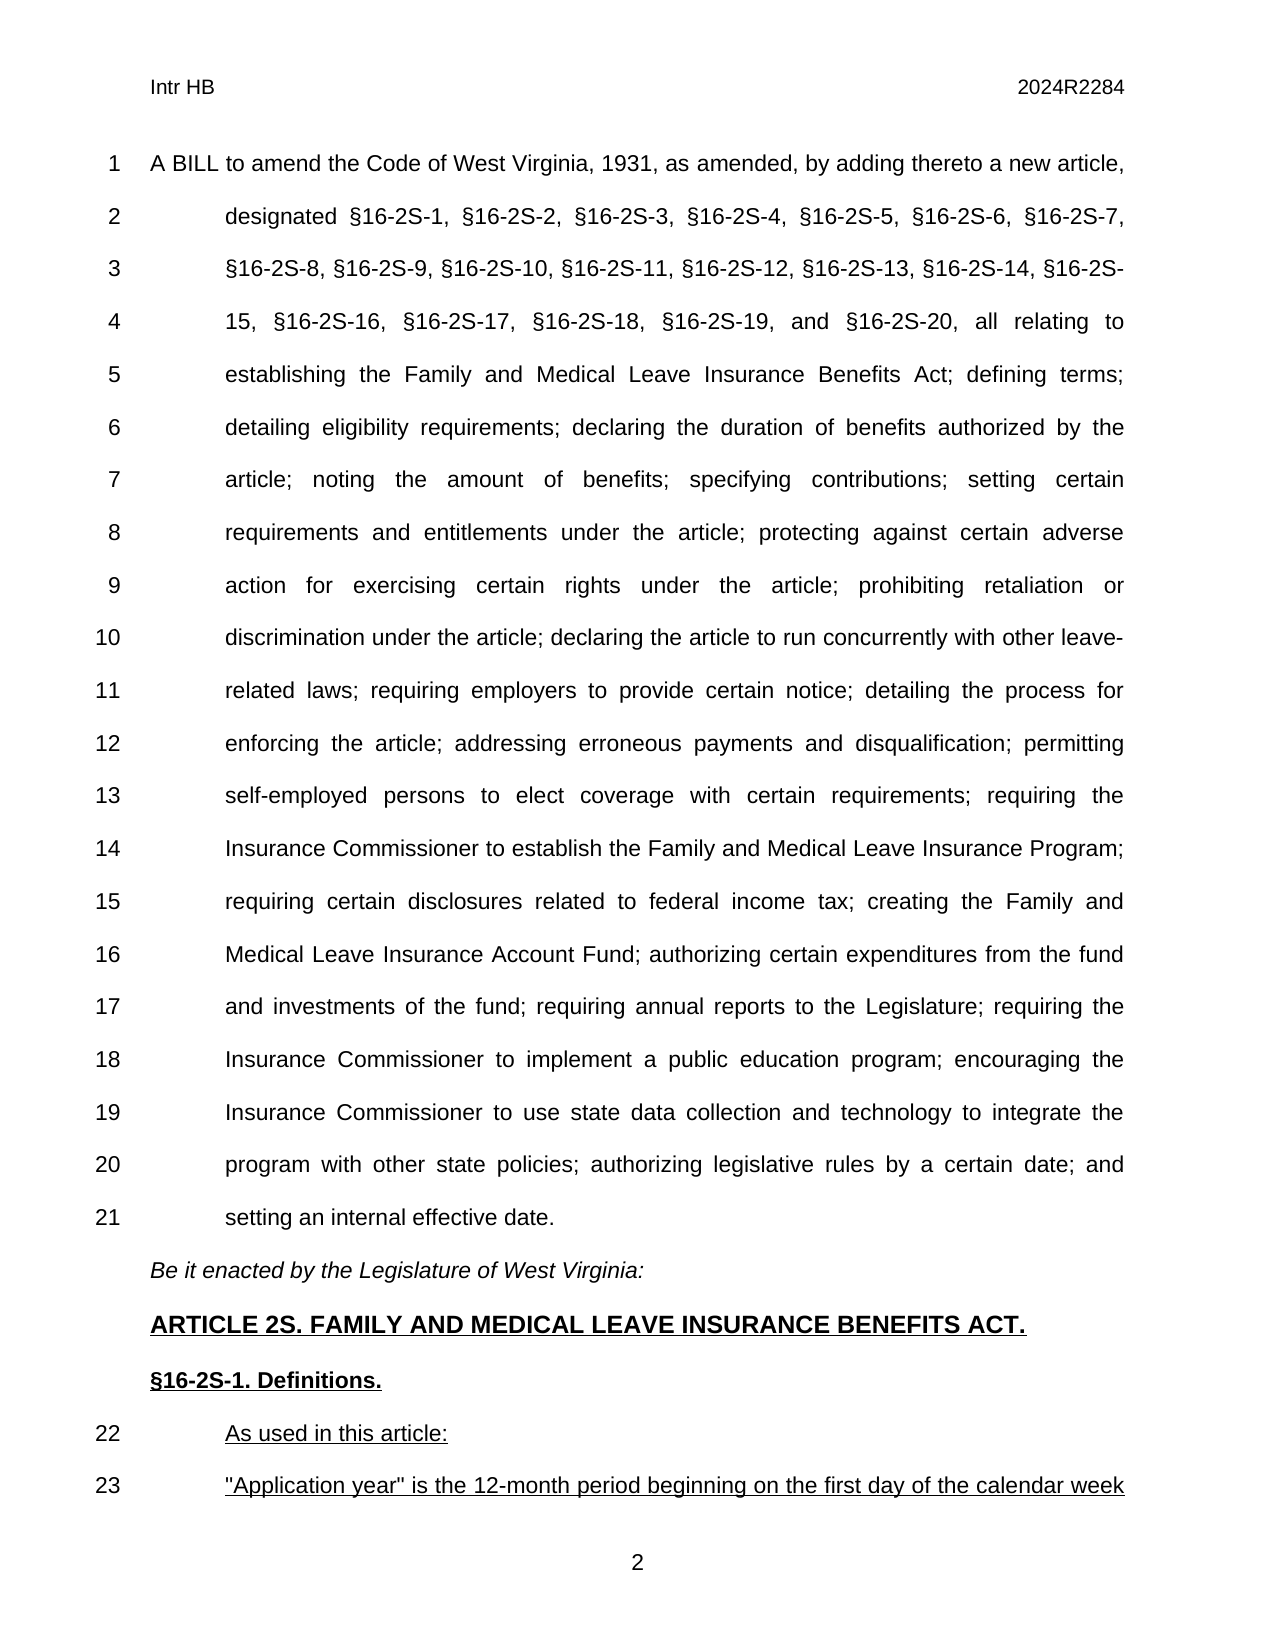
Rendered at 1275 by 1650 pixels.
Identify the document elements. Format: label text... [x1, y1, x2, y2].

title A BILL to amend the Code of West Virginia, 1931, as amended, by adding thereto a new article, designated §16-2S-1, §16-2S-2, §16-2S-3, §16-2S-4, §16-2S-5, §16-2S-6, §16-2S-7, §16-2S-8, §16-2S-9, §16-2S-10, §16-2S-11, §16-2S-12, §16-2S-13, §16-2S-14, §16-2S-15, §16-2S-16, §16-2S-17, §16-2S-18, §16-2S-19, and §16-2S-20, all relating to establishing the Family and Medical Leave Insurance Benefits Act; defining terms; detailing eligibility requirements; declaring the duration of benefits authorized by the article; noting the amount of benefits; specifying contributions; setting certain requirements and entitlements under the article; protecting against certain adverse action for exercising certain rights under the article; prohibiting retaliation or discrimination under the article; declaring the article to run concurrently with other leave-related laws; requiring employers to provide certain notice; detailing the process for enforcing the article; addressing erroneous payments and disqualification; permitting self-employed persons to elect coverage with certain requirements; requiring the Insurance Commissioner to establish the Family and Medical Leave Insurance Program; requiring certain disclosures related to federal income tax; creating the Family and Medical Leave Insurance Account Fund; authorizing certain expenditures from the fund and investments of the fund; requiring annual reports to the Legislature; requiring the Insurance Commissioner to implement a public education program; encouraging the Insurance Commissioner to use state data collection and technology to integrate the program with other state policies; authorizing legislative rules by a certain date; and setting an internal effective date. [150, 150, 1125, 1231]
subtitle ARTICLE 2S. FAMILY AND MEDICAL LEAVE INSURANCE BENEFITS ACT. [150, 1309, 1125, 1338]
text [150, 1472, 1125, 1499]
subtitle §16-2S-1. Definitions. [150, 1367, 1125, 1393]
text Be it enacted by the Legislature of West Virginia: [150, 1257, 1125, 1283]
text As used in this article: [150, 1420, 1125, 1446]
